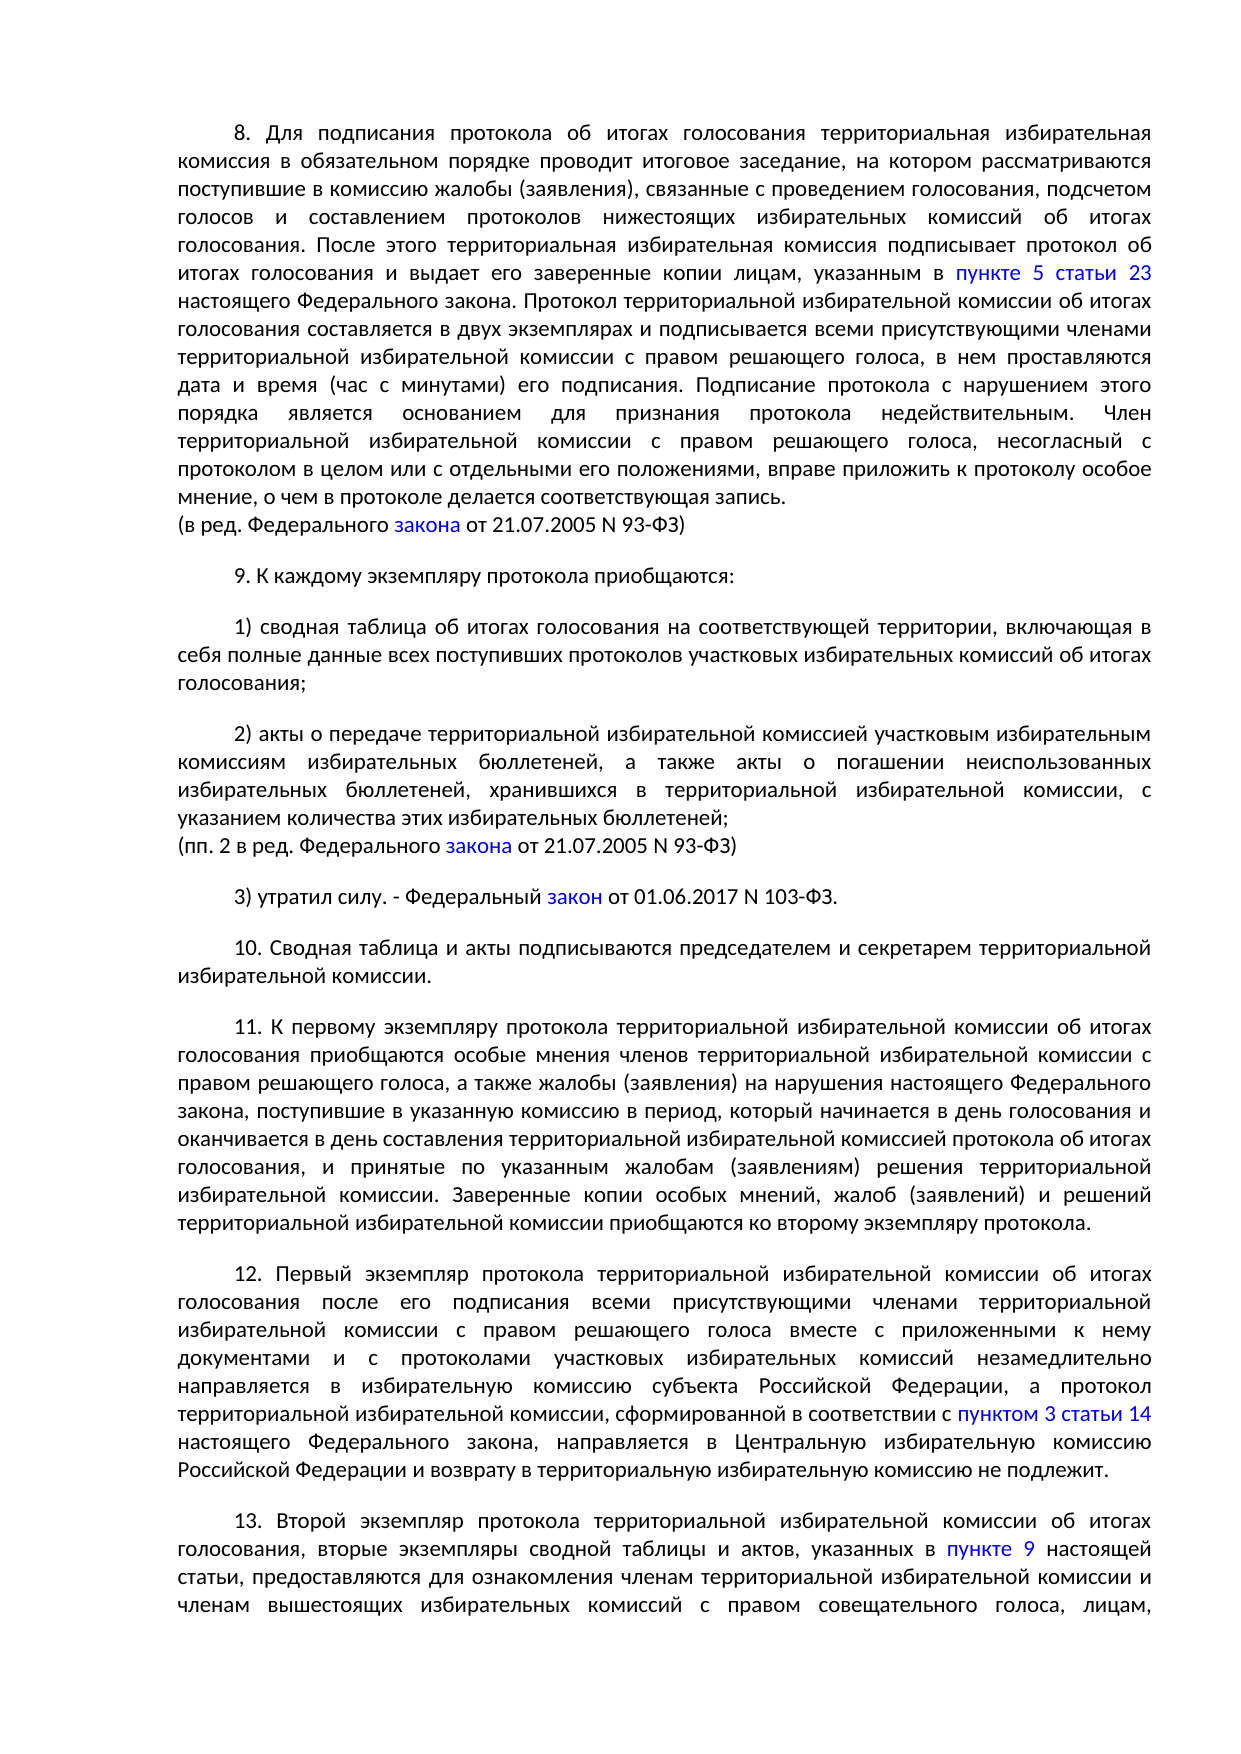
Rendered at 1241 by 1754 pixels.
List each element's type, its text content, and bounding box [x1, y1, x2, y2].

text 2) акты о передаче территориальной избирательной комиссией участковым избирательным комиссиям избирательных бюллетеней, а также акты о погашении неиспользованных избирательных бюллетеней, хранившихся в территориальной избирательной комиссии, с указанием количества этих избирательных бюллетеней; [177, 719, 1152, 831]
text 10. Сводная таблица и акты подписываются председателем и секретарем территориальной избирательной комиссии. [177, 933, 1152, 989]
text (в ред. Федерального закона от 21.07.2005 N 93-ФЗ) [177, 510, 1152, 538]
text 3) утратил силу. - Федеральный закон от 01.06.2017 N 103-ФЗ. [177, 882, 1152, 910]
text 11. К первому экземпляру протокола территориальной избирательной комиссии об итогах голосования приобщаются особые мнения членов территориальной избирательной комиссии с правом решающего голоса, а также жалобы (заявления) на нарушения настоящего Федерального закона, поступившие в указанную комиссию в период, который начинается в день голосования и оканчивается в день составления территориальной избирательной комиссией протокола об итогах голосования, и принятые по указанным жалобам (заявлениям) решения территориальной избирательной комиссии. Заверенные копии особых мнений, жалоб (заявлений) и решений территориальной избирательной комиссии приобщаются ко второму экземпляру протокола. [177, 1012, 1152, 1236]
text 8. Для подписания протокола об итогах голосования территориальная избирательная комиссия в обязательном порядке проводит итоговое заседание, на котором рассматриваются поступившие в комиссию жалобы (заявления), связанные с проведением голосования, подсчетом голосов и составлением протоколов нижестоящих избирательных комиссий об итогах голосования. После этого территориальная избирательная комиссия подписывает протокол об итогах голосования и выдает его заверенные копии лицам, указанным в пункте 5 статьи 23 настоящего Федерального закона. Протокол территориальной избирательной комиссии об итогах голосования составляется в двух экземплярах и подписывается всеми присутствующими членами территориальной избирательной комиссии с правом решающего голоса, в нем проставляются дата и время (час с минутами) его подписания. Подписание протокола с нарушением этого порядка является основанием для признания протокола недействительным. Член территориальной избирательной комиссии с правом решающего голоса, несогласный с протоколом в целом или с отдельными его положениями, вправе приложить к протоколу особое мнение, о чем в протоколе делается соответствующая запись. [177, 118, 1152, 510]
text 1) сводная таблица об итогах голосования на соответствующей территории, включающая в себя полные данные всех поступивших протоколов участковых избирательных комиссий об итогах голосования; [177, 612, 1152, 696]
text 9. К каждому экземпляру протокола приобщаются: [177, 561, 1152, 589]
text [177, 1506, 1152, 1618]
text 12. Первый экземпляр протокола территориальной избирательной комиссии об итогах голосования после его подписания всеми присутствующими членами территориальной избирательной комиссии с правом решающего голоса вместе с приложенными к нему документами и с протоколами участковых избирательных комиссий незамедлительно направляется в избирательную комиссию субъекта Российской Федерации, а протокол территориальной избирательной комиссии, сформированной в соответствии с пунктом 3 статьи 14 настоящего Федерального закона, направляется в Центральную избирательную комиссию Российской Федерации и возврату в территориальную избирательную комиссию не подлежит. [177, 1259, 1152, 1483]
text (пп. 2 в ред. Федерального закона от 21.07.2005 N 93-ФЗ) [177, 831, 1152, 859]
